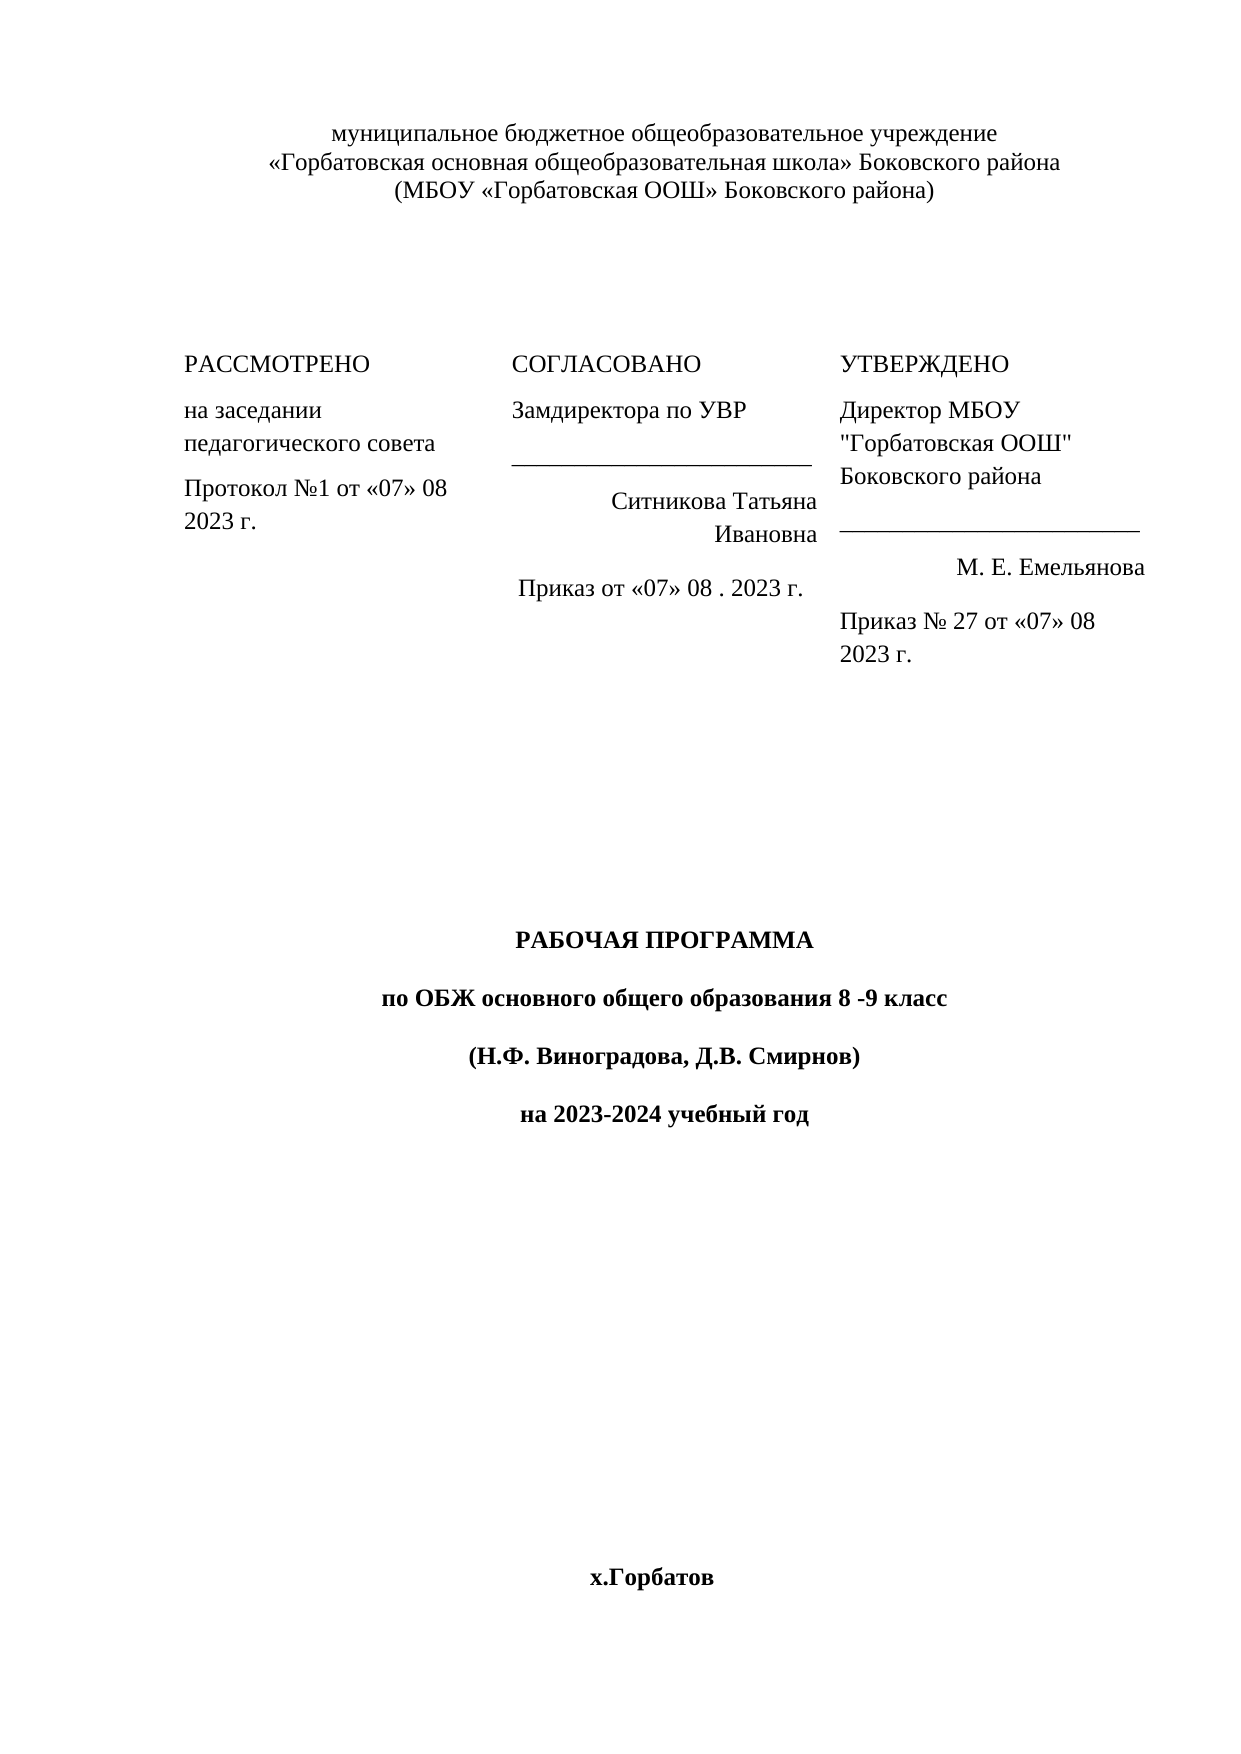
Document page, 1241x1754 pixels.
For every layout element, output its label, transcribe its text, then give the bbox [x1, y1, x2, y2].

text РАБОЧАЯ ПРОГРАММА [177, 926, 1152, 954]
table_header СОГЛАСОВАНО Замдиректора по УВР ________________________ Ситникова Татьяна Ивановна Приказ от «07» 08 . 2023 г. [500, 349, 828, 748]
table_header УТВЕРЖДЕНО Директор МБОУ "Горбатовская ООШ" Боковского района ________________________ М. Е. Емельянова Приказ № 27 от «07» 08 2023 г. [828, 349, 1156, 748]
text на 2023-2024 учебный год [177, 1099, 1152, 1128]
text «Горбатовская основная общеобразовательная школа» Боковского района [177, 147, 1152, 176]
text х.Горбатов [177, 1562, 1152, 1591]
text по ОБЖ основного общего образования 8 -9 класс [177, 983, 1152, 1012]
text муниципальное бюджетное общеобразовательное учреждение [177, 118, 1152, 147]
text (МБОУ «Горбатовская ООШ» Боковского района) [177, 176, 1152, 204]
text (Н.Ф. Виноградова, Д.В. Смирнов) [177, 1041, 1152, 1070]
table_header РАССМОТРЕНО на заседании педагогического совета Протокол №1 от «07» 08 2023 г. [173, 349, 500, 748]
